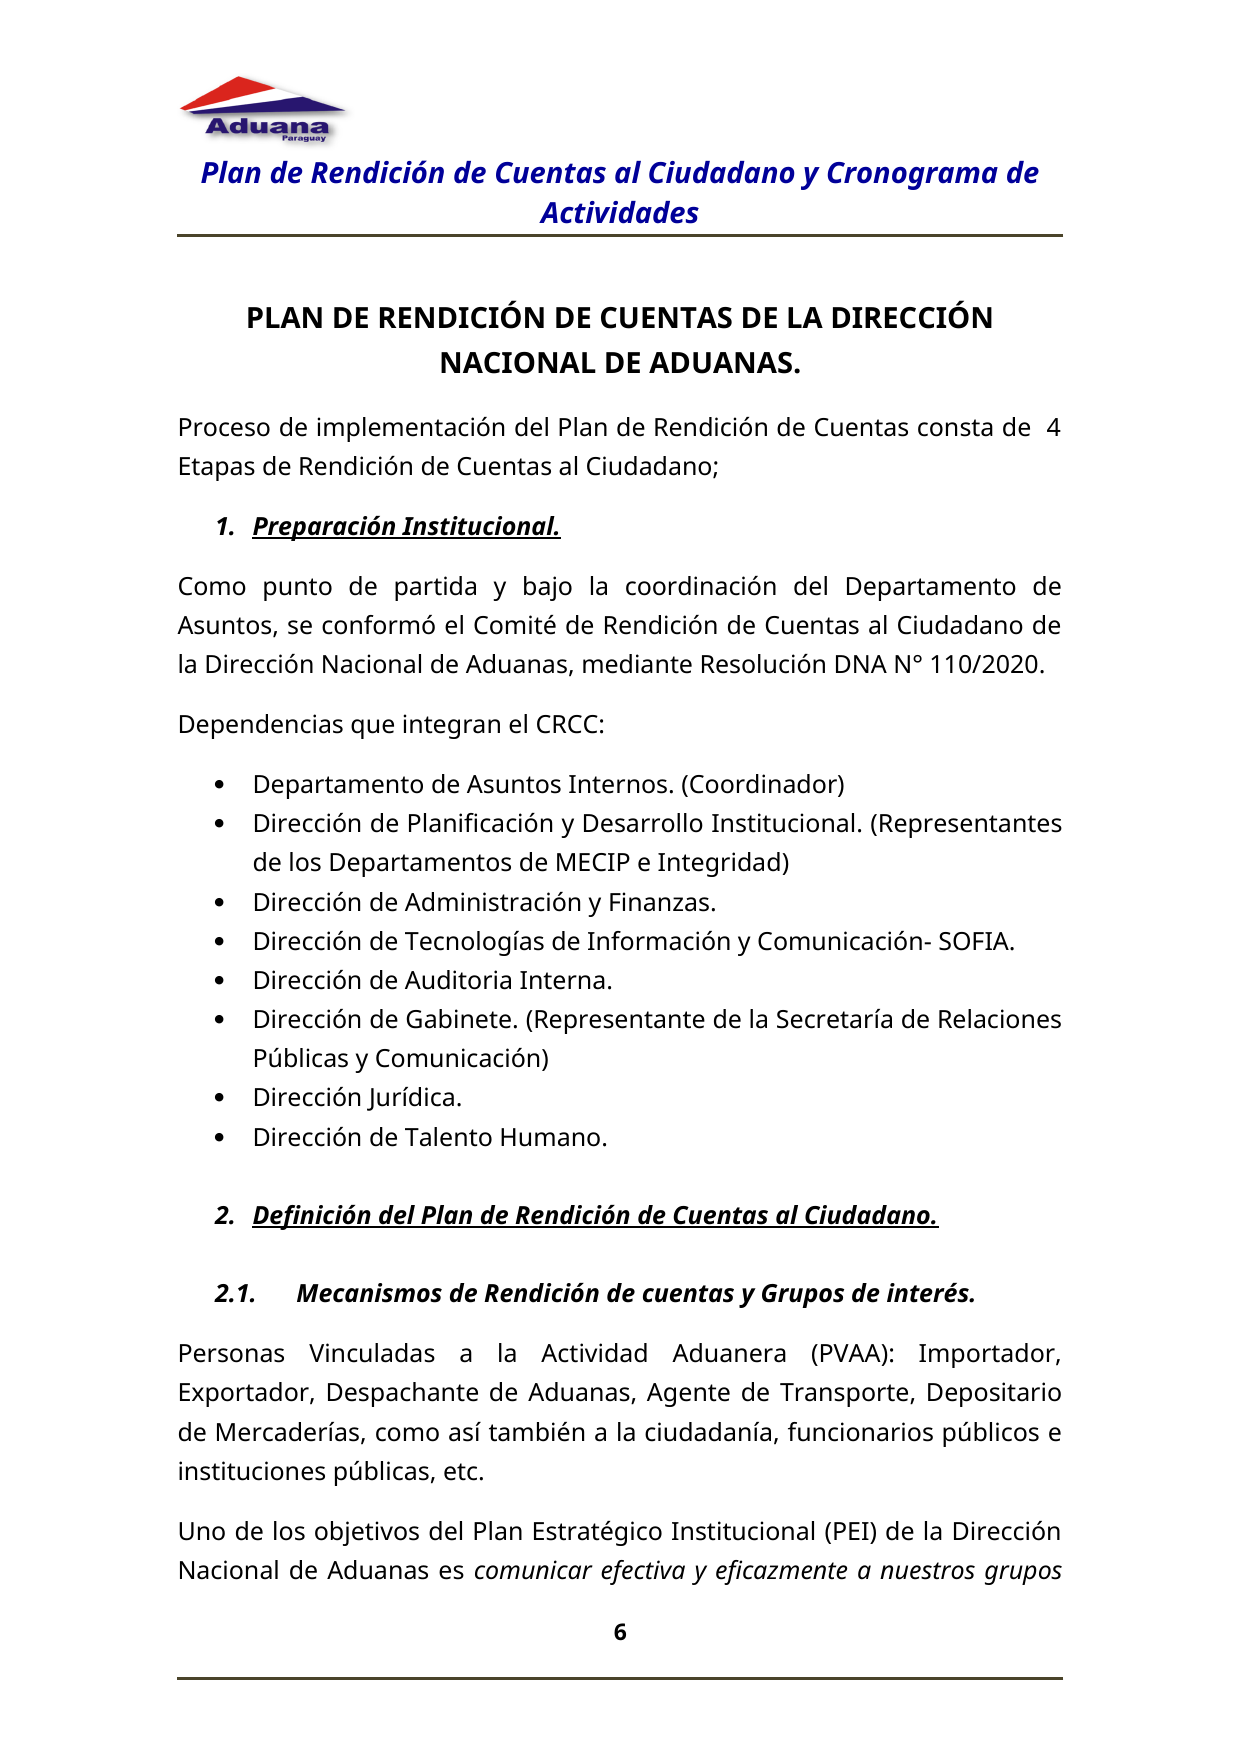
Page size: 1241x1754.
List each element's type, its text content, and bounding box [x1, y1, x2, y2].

list Departamento de Asuntos Internos. (Coordinador) [215, 767, 1063, 801]
text Dependencias que integran el CRCC: [177, 707, 1063, 741]
list Dirección de Gabinete. (Representante de la Secretaría de Relaciones Públicas y Comunicación) [215, 1002, 1063, 1075]
text Proceso de implementación del Plan de Rendición de Cuentas consta de 4 Etapas de Rendición de Cuentas al Ciudadano; [177, 409, 1063, 482]
text Personas Vinculadas a la Actividad Aduanera (PVAA): Importador, Exportador, Despachante de Aduanas, Agente de Transporte, Depositario de Mercaderías, como así también a la ciudadanía, funcionarios públicos e instituciones públicas, etc. [177, 1336, 1063, 1487]
list Dirección de Tecnologías de Información y Comunicación- SOFIA. [215, 923, 1063, 957]
list Definición del Plan de Rendición de Cuentas al Ciudadano. [215, 1197, 1063, 1232]
list Mecanismos de Rendición de cuentas y Grupos de interés. [215, 1276, 1063, 1310]
list Dirección de Talento Humano. [215, 1119, 1063, 1153]
text PLAN DE RENDICIÓN DE CUENTAS DE LA DIRECCIÓN NACIONAL DE ADUANAS. [177, 297, 1063, 382]
list Dirección Jurídica. [215, 1080, 1063, 1114]
list Dirección de Administración y Finanzas. [215, 884, 1063, 918]
text Como punto de partida y bajo la coordinación del Departamento de Asuntos, se conformó el Comité de Rendición de Cuentas al Ciudadano de la Dirección Nacional de Aduanas, mediante Resolución DNA N° 110/2020. [177, 568, 1063, 681]
picture [177, 73, 358, 153]
list Dirección de Planificación y Desarrollo Institucional. (Representantes de los Departamentos de MECIP e Integridad) [215, 806, 1063, 879]
list Preparación Institucional. [215, 508, 1063, 542]
list Dirección de Auditoria Interna. [215, 962, 1063, 997]
